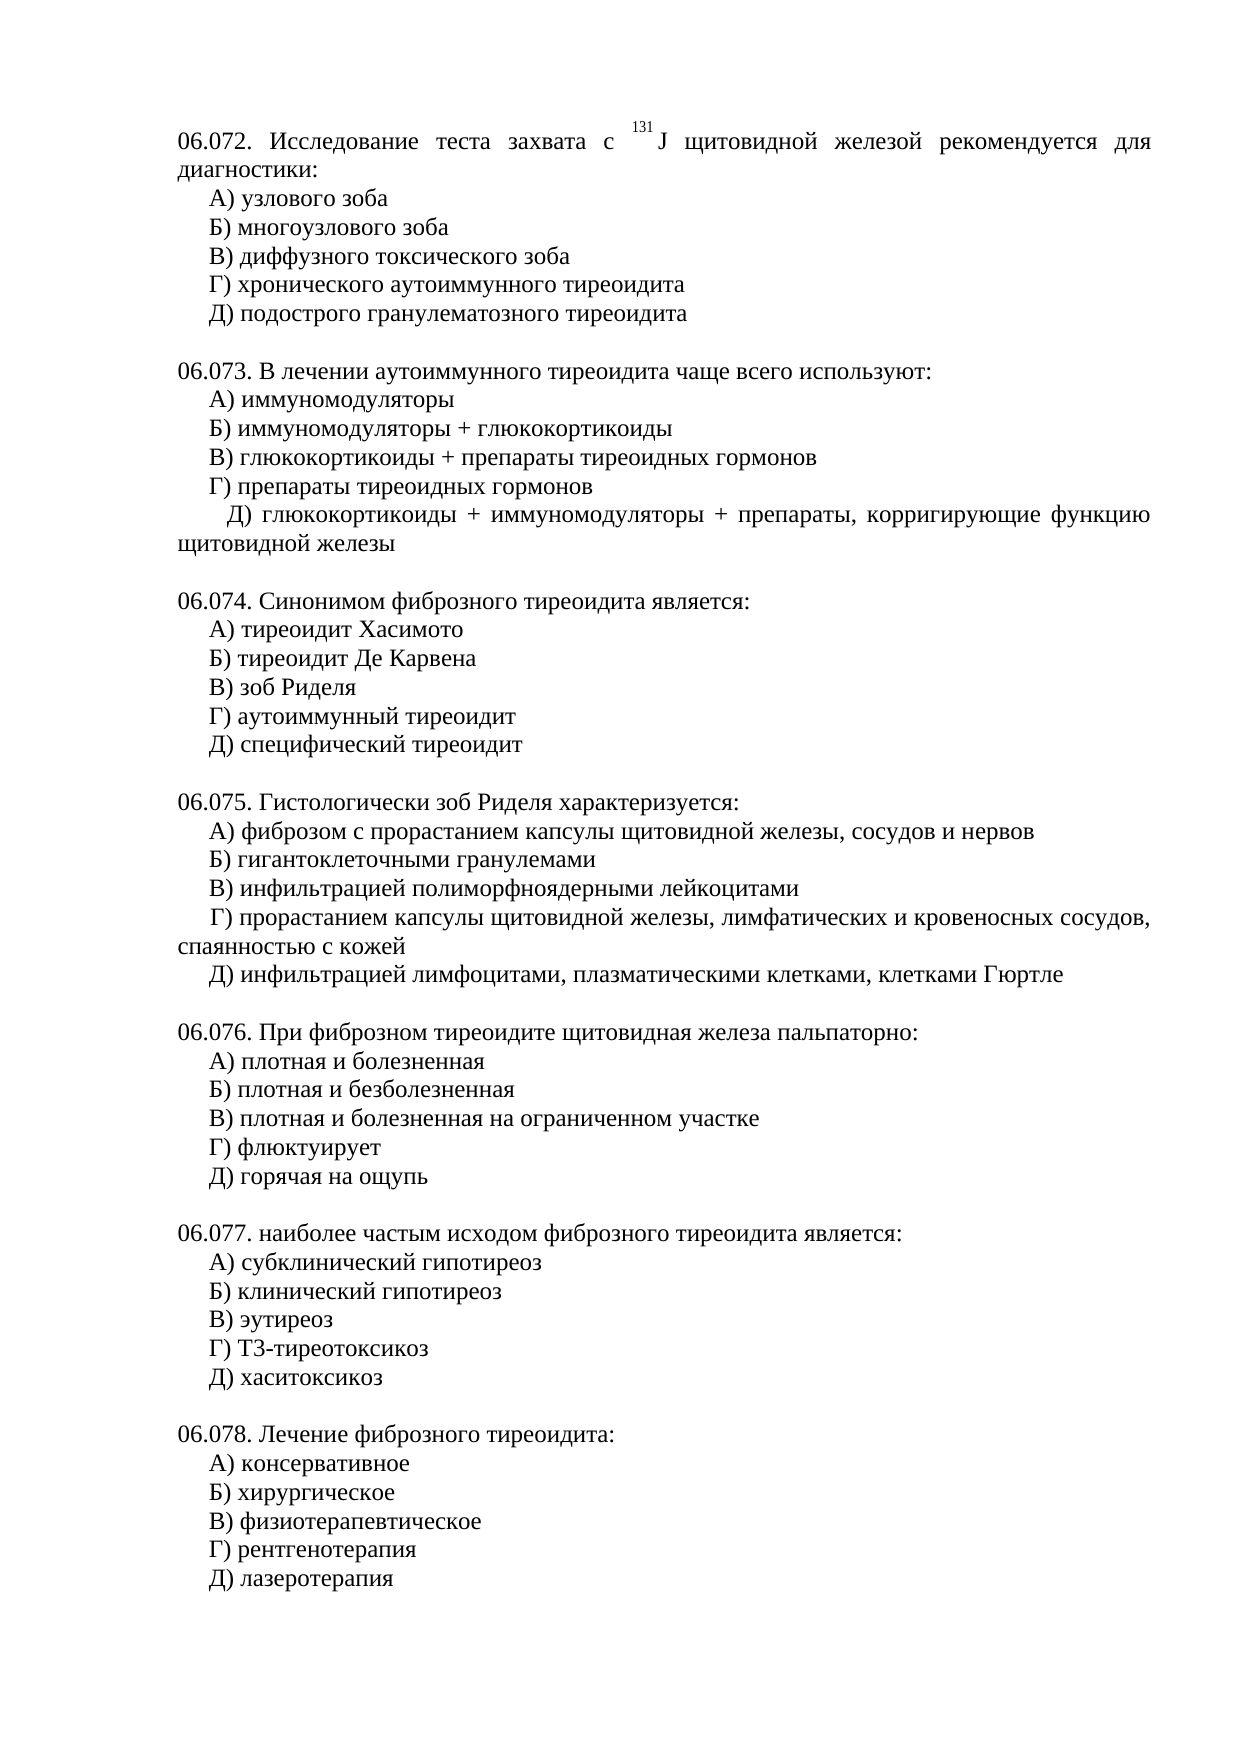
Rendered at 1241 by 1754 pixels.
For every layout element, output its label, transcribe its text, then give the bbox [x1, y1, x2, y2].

text А) узлового зоба [177, 183, 1152, 212]
text Д) специфический тиреоидит [177, 729, 1152, 758]
text В) диффузного токсического зоба [177, 241, 1152, 269]
text Б) многоузлового зоба [177, 212, 1152, 241]
text В) зоб Риделя [177, 672, 1152, 701]
text А) фиброзом с прорастанием капсулы щитовидной железы, сосудов и нервов [177, 816, 1152, 844]
text Б) плотная и безболезненная [177, 1074, 1152, 1103]
text Д) лазеротерапия [177, 1563, 1152, 1592]
text Г) препараты тиреоидных гормонов [177, 471, 1152, 499]
text Д) инфильтрацией лимфоцитами, плазматическими клетками, клетками Гюртле [177, 959, 1152, 988]
text А) иммуномодуляторы [177, 384, 1152, 413]
text Г) Т3-тиреотоксикоз [177, 1333, 1152, 1362]
text Г) прорастанием капсулы щитовидной железы, лимфатических и кровеносных сосудов, спаянностью с кожей [177, 902, 1152, 959]
text Д) горячая на ощупь [177, 1161, 1152, 1189]
text В) инфильтрацией полиморфноядерными лейкоцитами [177, 873, 1152, 902]
text А) тиреоидит Хасимото [177, 614, 1152, 643]
text Д) хаситоксикоз [177, 1362, 1152, 1391]
text Б) хирургическое [177, 1477, 1152, 1506]
text Г) хронического аутоиммунного тиреоидита [177, 269, 1152, 298]
text 06.077. наиболее частым исходом фиброзного тиреоидита является: [177, 1218, 1152, 1247]
text Г) аутоиммунный тиреоидит [177, 701, 1152, 729]
text 06.076. При фиброзном тиреоидите щитовидная железа пальпаторно: [177, 1017, 1152, 1046]
text А) плотная и болезненная [177, 1046, 1152, 1074]
text В) физиотерапевтическое [177, 1506, 1152, 1534]
text 06.074. Синонимом фиброзного тиреоидита является: [177, 586, 1152, 614]
text 06.073. В лечении аутоиммунного тиреоидита чаще всего используют: [177, 356, 1152, 384]
text Б) клинический гипотиреоз [177, 1276, 1152, 1304]
text Г) рентгенотерапия [177, 1534, 1152, 1563]
text В) эутиреоз [177, 1304, 1152, 1333]
text Б) гигантоклеточными гранулемами [177, 844, 1152, 873]
text Д) подострого гранулематозного тиреоидита [177, 298, 1152, 327]
text Д) глюкокортикоиды + иммуномодуляторы + препараты, корригирующие функцию щитовидной железы [177, 499, 1152, 557]
text А) консервативное [177, 1448, 1152, 1477]
text Б) тиреоидит Де Карвена [177, 643, 1152, 672]
text А) субклинический гипотиреоз [177, 1247, 1152, 1276]
text В) глюкокортикоиды + препараты тиреоидных гормонов [177, 442, 1152, 471]
text 06.075. Гистологически зоб Риделя характеризуется: [177, 787, 1152, 816]
text Г) флюктуирует [177, 1132, 1152, 1161]
text 06.072. Исследование теста захвата с J щитовидной железой рекомендуется для диагностики: [177, 118, 1152, 183]
text В) плотная и болезненная на ограниченном участке [177, 1103, 1152, 1132]
text Б) иммуномодуляторы + глюкокортикоиды [177, 413, 1152, 442]
text 06.078. Лечение фиброзного тиреоидита: [177, 1419, 1152, 1448]
